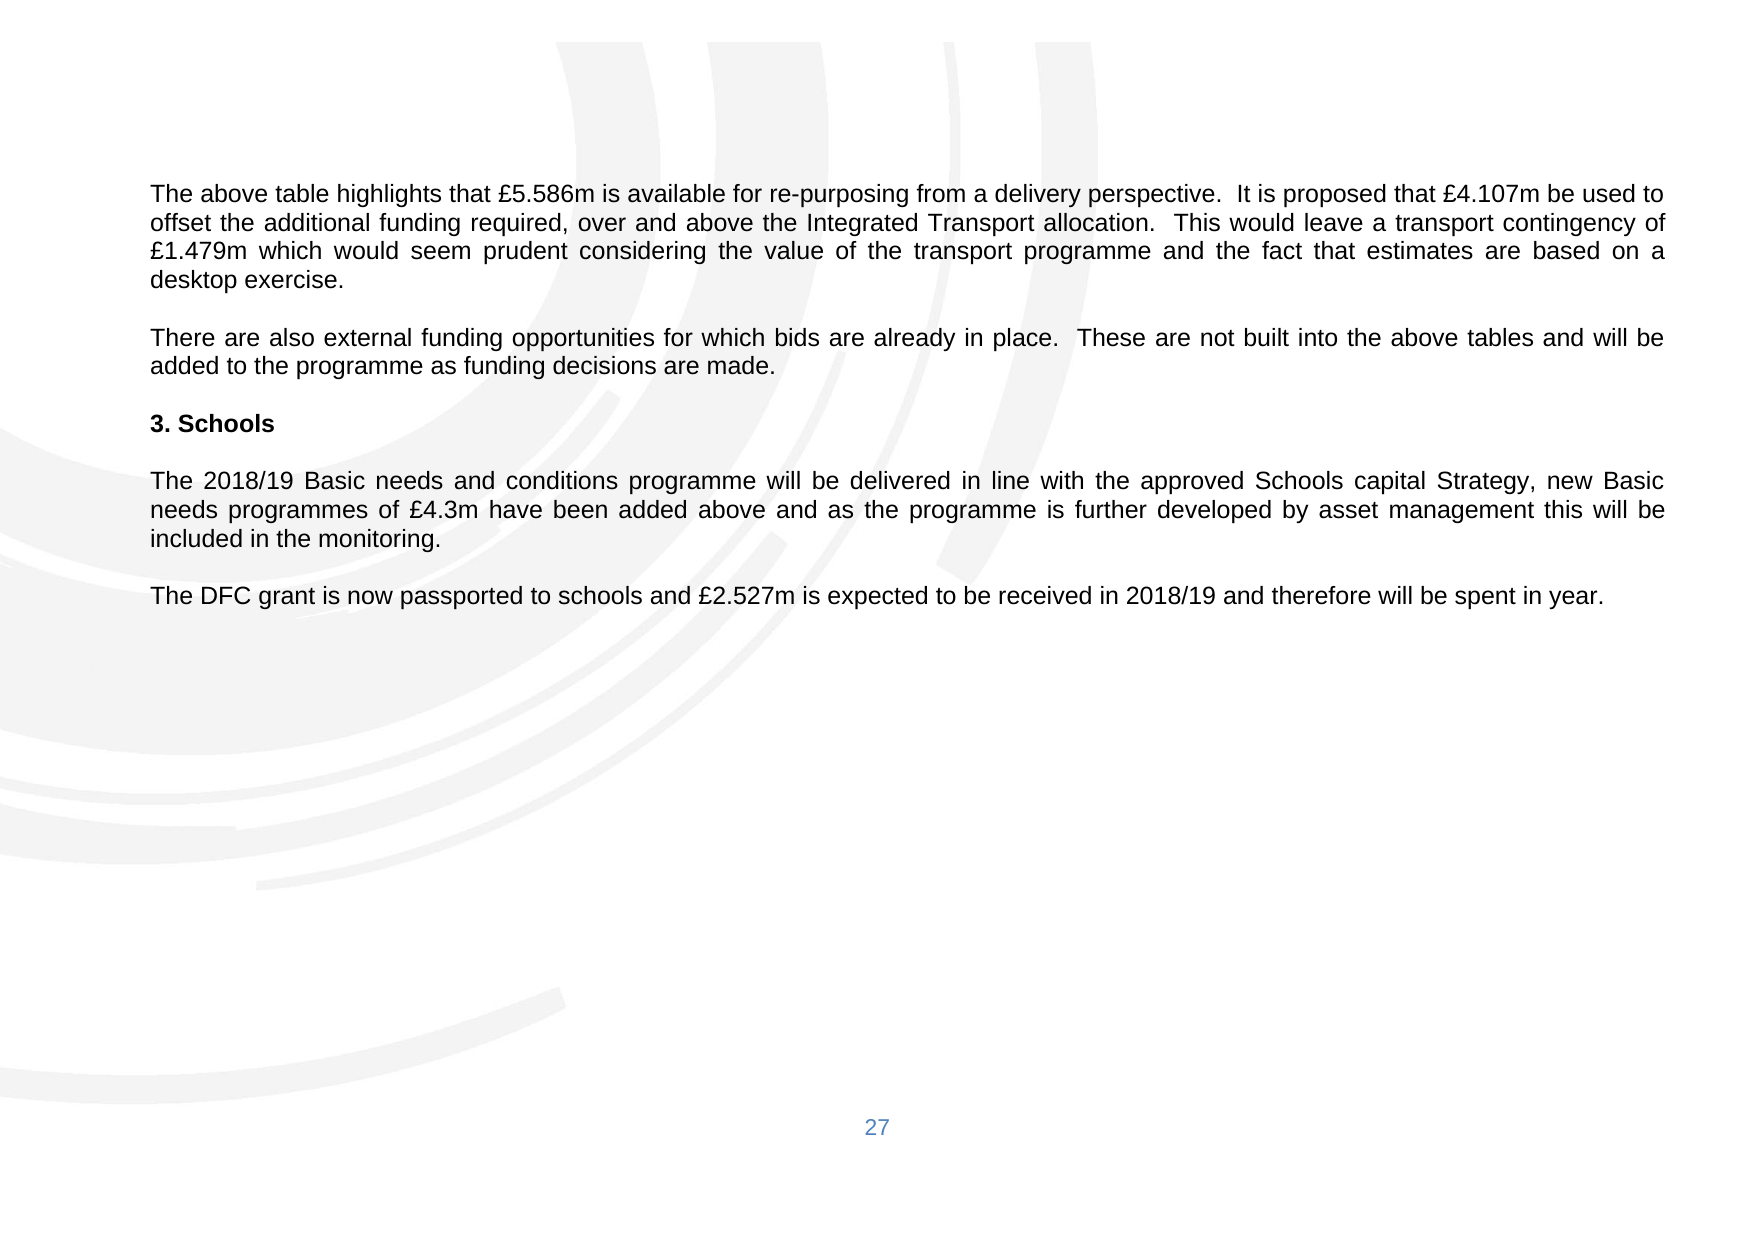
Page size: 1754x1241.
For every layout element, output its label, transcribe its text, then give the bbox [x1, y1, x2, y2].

text The 2018/19 Basic needs and conditions programme will be delivered in line with the approved Schools capital Strategy, new Basic needs programmes of £4.3m have been added above and as the programme is further developed by asset management this will be included in the monitoring. [150, 466, 1668, 552]
text There are also external funding opportunities for which bids are already in place. These are not built into the above tables and will be added to the programme as funding decisions are made. [150, 322, 1668, 380]
text The above table highlights that £5.586m is available for re-purposing from a delivery perspective. It is proposed that £4.107m be used to offset the additional funding required, over and above the Integrated Transport allocation. This would leave a transport contingency of £1.479m which would seem prudent considering the value of the transport programme and the fact that estimates are based on a desktop exercise. [150, 179, 1668, 294]
text The DFC grant is now passported to schools and £2.527m is expected to be received in 2018/19 and therefore will be spent in year. [150, 581, 1668, 610]
picture [0, 42, 1239, 1135]
text 3. Schools [150, 409, 1668, 437]
